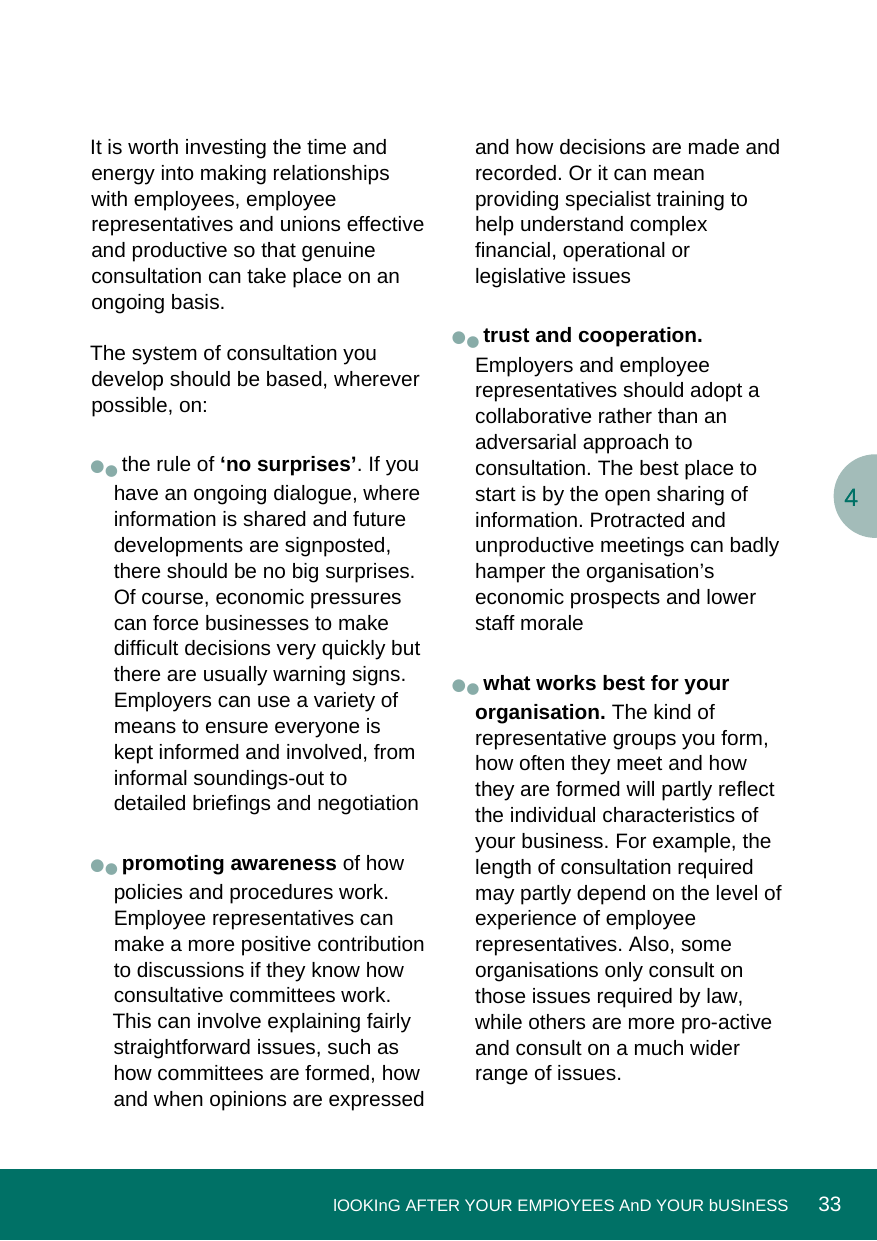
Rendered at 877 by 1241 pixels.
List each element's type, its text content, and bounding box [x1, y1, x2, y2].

text This can involve explaining fairly straightforward issues, such as how committees are formed, how and when opinions are expressed and how decisions are made and recorded. Or it can mean providing specialist training to help understand complex financial, operational or legislative issues [112, 1009, 425, 1111]
text It is worth investing the time and energy into making relationships with employees, employee representatives and unions effective and productive so that genuine consultation can take place on an ongoing basis. [90, 135, 425, 314]
text ●● the rule of ‘no surprises’. If you have an ongoing dialogue, where information is shared and future developments are signposted, there should be no big surprises. Of course, economic pressures can force businesses to make difficult decisions very quickly but there are usually warning signs. Employers can use a variety of means to ensure everyone is kept informed and involved, from informal soundings-out to detailed briefings and negotiation [90, 444, 425, 815]
text ●● trust and cooperation. Employers and employee representatives should adopt a collaborative rather than an adversarial approach to consultation. The best place to start is by the open sharing of information. Protracted and unproductive meetings can badly hamper the organisation’s economic prospects and lower staff morale [451, 315, 786, 635]
text ●● what works best for your organisation. The kind of representative groups you form, how often they meet and how they are formed will partly reflect the individual characteristics of your business. For example, the length of consultation required may partly depend on the level of experience of employee representatives. Also, some organisations only consult on those issues required by law, while others are more pro-active and consult on a much wider range of issues. [451, 662, 786, 1085]
text ●● promoting awareness of how policies and procedures work. Employee representatives can make a more positive contribution to discussions if they know how consultative committees work. [90, 842, 425, 1007]
text This can involve explaining fairly straightforward issues, such as how committees are formed, how and when opinions are expressed and how decisions are made and recorded. Or it can mean providing specialist training to help understand complex financial, operational or legislative issues [474, 135, 786, 288]
text The system of consultation you develop should be based, wherever possible, on: [90, 341, 425, 417]
